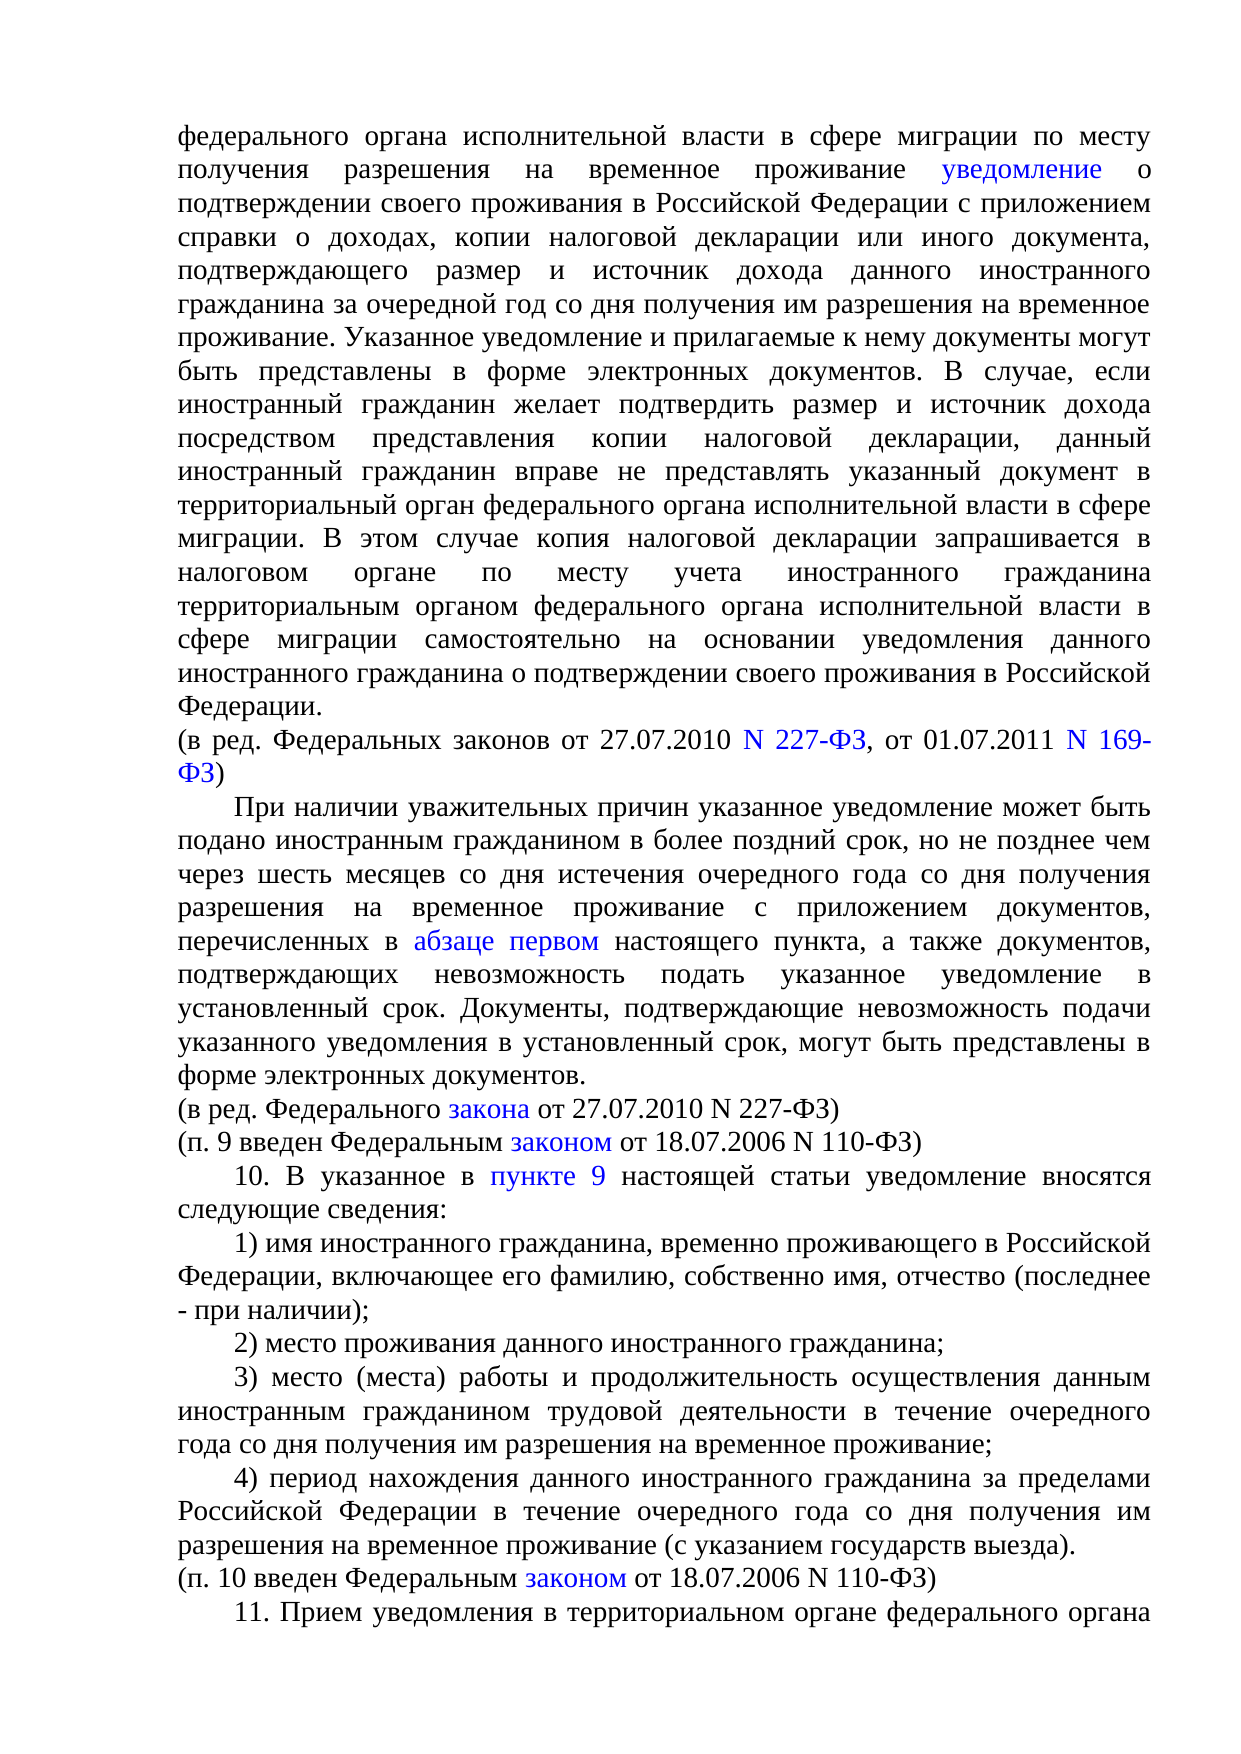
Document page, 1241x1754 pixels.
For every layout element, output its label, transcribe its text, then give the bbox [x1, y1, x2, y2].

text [177, 118, 1152, 722]
text 2) место проживания данного иностранного гражданина; [177, 1326, 1152, 1359]
text 4) период нахождения данного иностранного гражданина за пределами Российской Федерации в течение очередного года со дня получения им разрешения на временное проживание (с указанием государств выезда). [177, 1460, 1152, 1560]
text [177, 1594, 1152, 1627]
text (п. 9 введен Федеральным законом от 18.07.2006 N 110-ФЗ) [177, 1124, 1152, 1158]
text 10. В указанное в пункте 9 настоящей статьи уведомление вносятся следующие сведения: [177, 1158, 1152, 1225]
text (в ред. Федерального закона от 27.07.2010 N 227-ФЗ) [177, 1091, 1152, 1124]
text При наличии уважительных причин указанное уведомление может быть подано иностранным гражданином в более поздний срок, но не позднее чем через шесть месяцев со дня истечения очередного года со дня получения разрешения на временное проживание с приложением документов, перечисленных в абзаце первом настоящего пункта, а также документов, подтверждающих невозможность подать указанное уведомление в установленный срок. Документы, подтверждающие невозможность подачи указанного уведомления в установленный срок, могут быть представлены в форме электронных документов. [177, 789, 1152, 1091]
text (в ред. Федеральных законов от 27.07.2010 N 227-ФЗ, от 01.07.2011 N 169-ФЗ) [177, 722, 1152, 789]
text (п. 10 введен Федеральным законом от 18.07.2006 N 110-ФЗ) [177, 1560, 1152, 1594]
text 3) место (места) работы и продолжительность осуществления данным иностранным гражданином трудовой деятельности в течение очередного года со дня получения им разрешения на временное проживание; [177, 1359, 1152, 1460]
text 1) имя иностранного гражданина, временно проживающего в Российской Федерации, включающее его фамилию, собственно имя, отчество (последнее - при наличии); [177, 1225, 1152, 1326]
